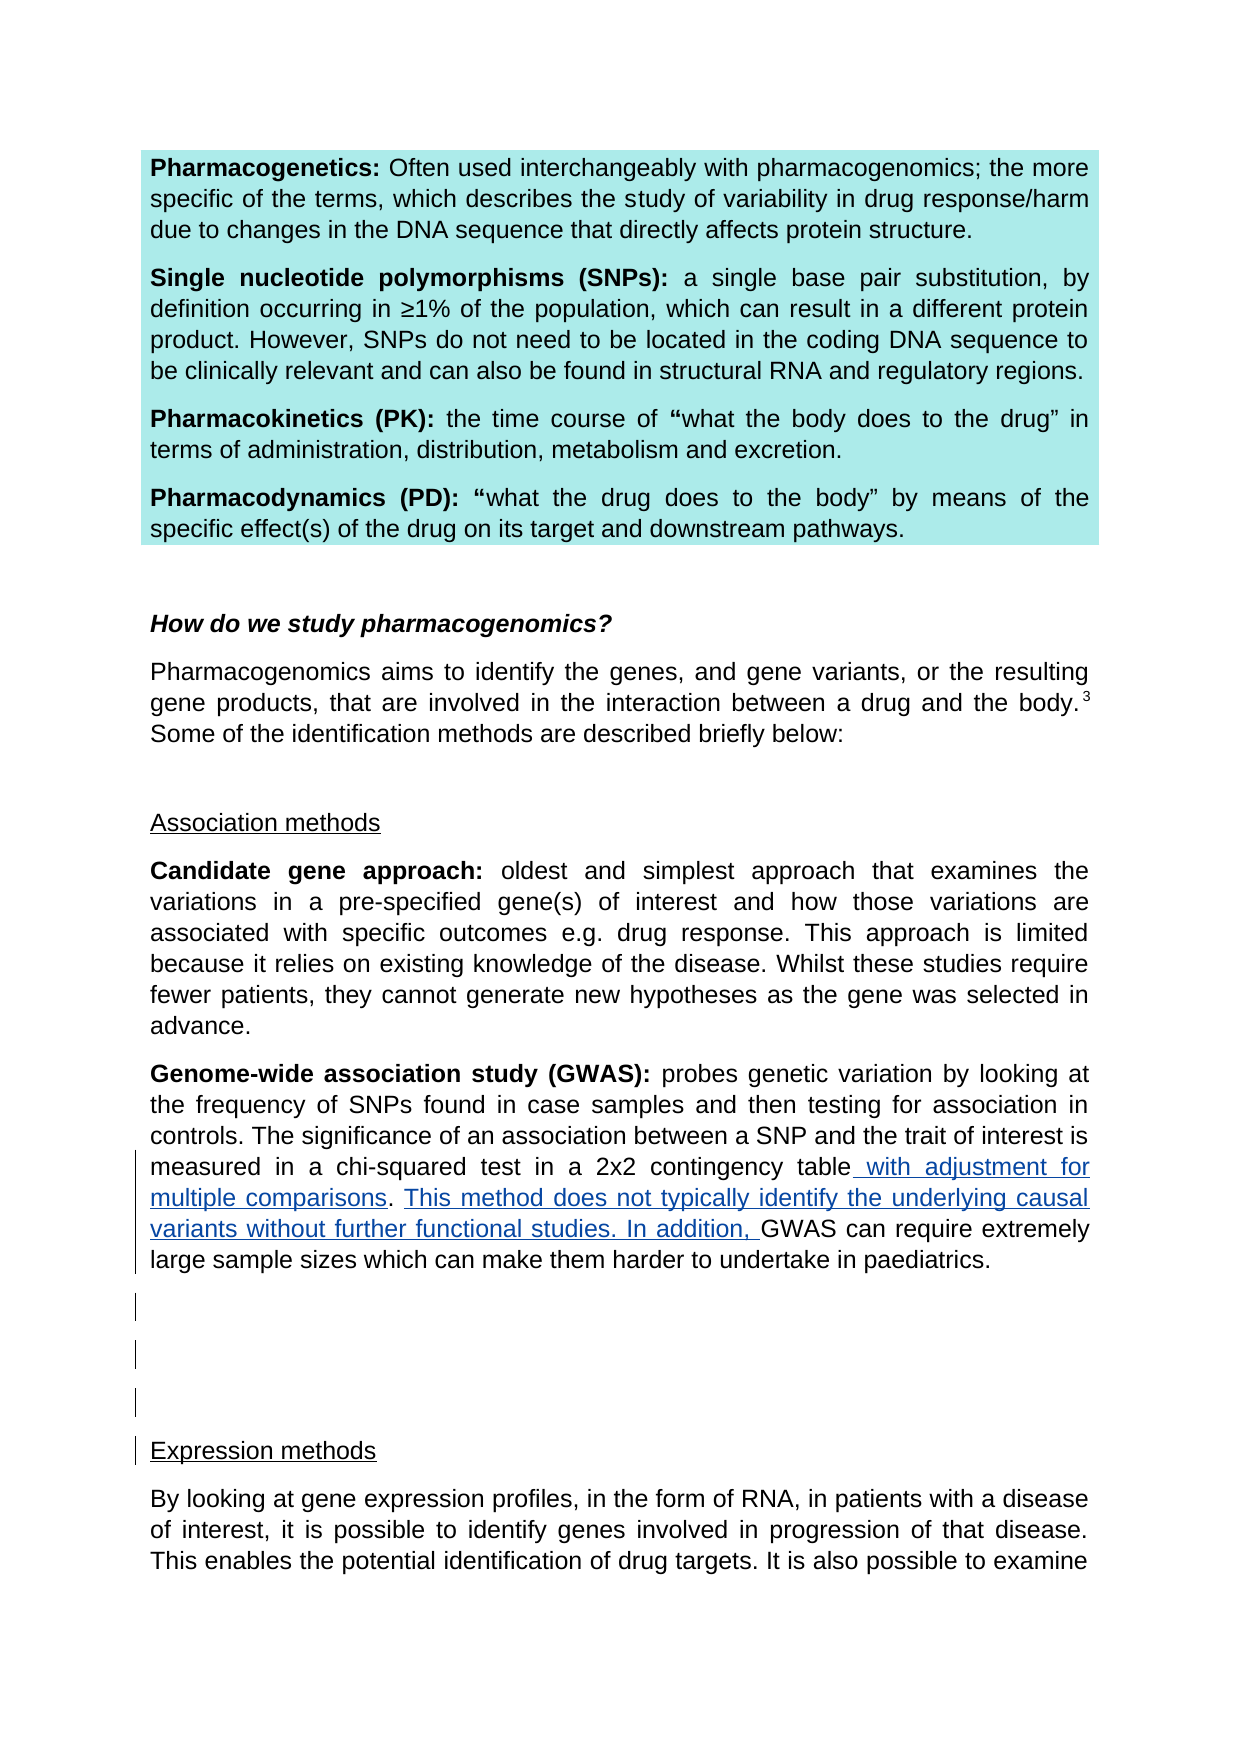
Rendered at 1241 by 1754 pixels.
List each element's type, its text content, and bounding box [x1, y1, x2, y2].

text Association methods [150, 808, 1090, 837]
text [150, 1483, 1090, 1574]
text Expression methods [150, 1436, 1090, 1464]
text Genome-wide association study (GWAS): probes genetic variation by looking at the frequency of SNPs found in case samples and then testing for association in controls. The significance of an association between a SNP and the trait of interest is measured in a chi-squared test in a 2x2 contingency table. GWAS can require extremely large sample sizes which can make them harder to undertake in paediatrics. [150, 1059, 1090, 1274]
text Pharmacodynamics (PD): “what the drug does to the body” by means of the specific effect(s) of the drug on its target and downstream pathways. [142, 479, 1098, 544]
text Pharmacogenomics aims to identify the genes, and gene variants, or the resulting gene products, that are involved in the interaction between a drug and the body.3 Some of the identification methods are described briefly below: [150, 657, 1090, 748]
text Single nucleotide polymorphisms (SNPs): a single base pair substitution, by definition occurring in ≥1% of the population, which can result in a different protein product. However, SNPs do not need to be located in the coding DNA sequence to be clinically relevant and can also be found in structural RNA and regulatory regions. [142, 260, 1098, 385]
text Pharmacokinetics (PK): the time course of “what the body does to the drug” in terms of administration, distribution, metabolism and excretion. [142, 401, 1098, 463]
text Pharmacogenetics: Often used interchangeably with pharmacogenomics; the more specific of the terms, which describes the study of variability in drug response/harm due to changes in the DNA sequence that directly affects protein structure. [142, 151, 1098, 244]
text Candidate gene approach: oldest and simplest approach that examines the variations in a pre-specified gene(s) of interest and how those variations are associated with specific outcomes e.g. drug response. This approach is limited because it relies on existing knowledge of the disease. Whilst these studies require fewer patients, they cannot generate new hypotheses as the gene was selected in advance. [150, 856, 1090, 1040]
text How do we study pharmacogenomics? [150, 609, 1090, 638]
